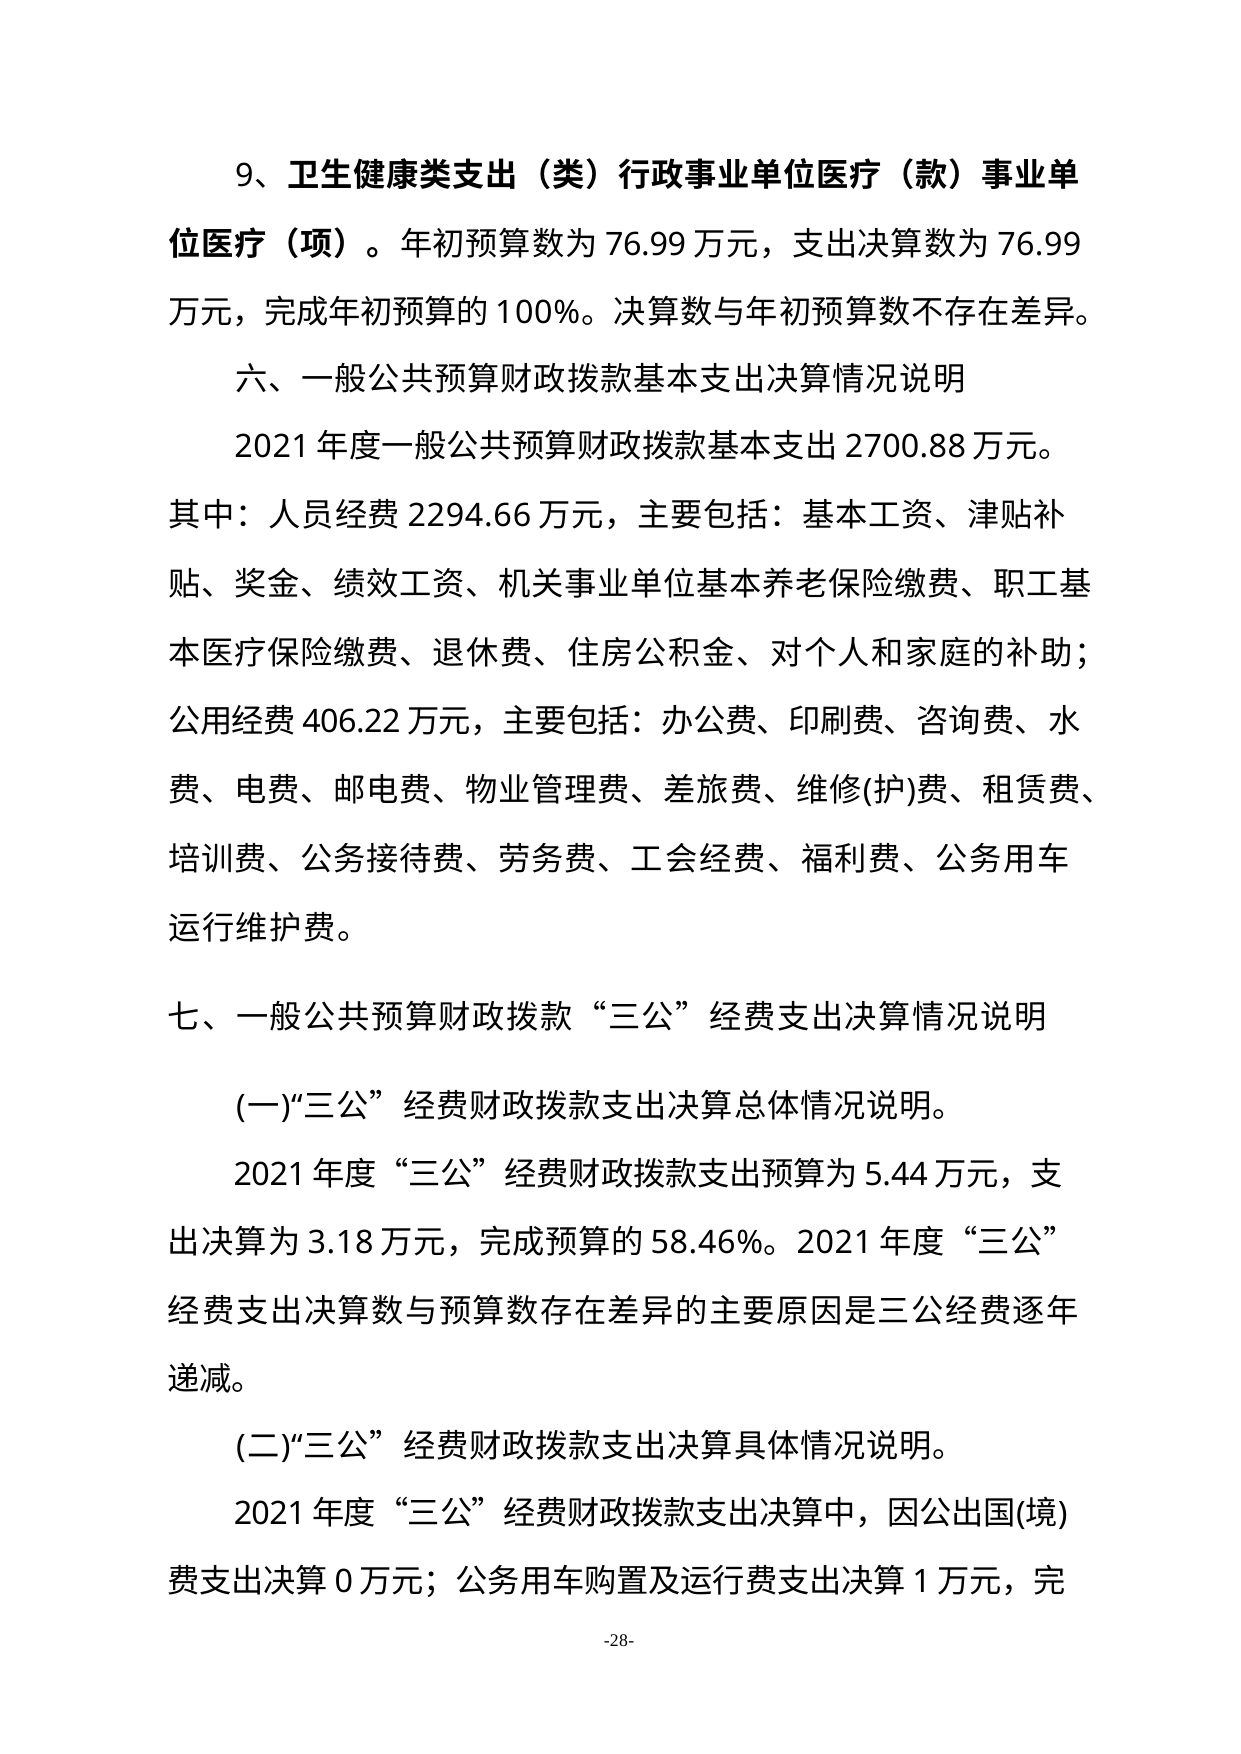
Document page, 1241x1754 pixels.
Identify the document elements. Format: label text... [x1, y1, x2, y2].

text 2021年度“三公”经费财政拨款支出预算为5.44万元，支出决算为3.18万元，完成预算的58.46%。2021年度“三公”经费支出决算数与预算数存在差异的主要原因是三公经费逐年递减。 [167, 1148, 1092, 1400]
text 六、一般公共预算财政拨款基本支出决算情况说明 [235, 354, 1092, 399]
text 9、卫生健康类支出（类）行政事业单位医疗（款）事业单位医疗（项）。年初预算数为76.99万元，支出决算数为76.99万元，完成年初预算的100%。决算数与年初预算数不存在差异。 [168, 149, 1081, 333]
text (一)“三公”经费财政拨款支出决算总体情况说明。 [236, 1082, 1092, 1127]
text 2021年度一般公共预算财政拨款基本支出2700.88万元。其中：人员经费2294.66万元，主要包括：基本工资、津贴补贴、奖金、绩效工资、机关事业单位基本养老保险缴费、职工基本医疗保险缴费、退休费、住房公积金、对个人和家庭的补助；公用经费406.22万元，主要包括：办公费、印刷费、咨询费、水费、电费、邮电费、物业管理费、差旅费、维修(护)费、租赁费、培训费、公务接待费、劳务费、工会经费、福利费、公务用车运行维护费。 [168, 420, 1092, 949]
text 七、一般公共预算财政拨款“三公”经费支出决算情况说明 [167, 991, 1092, 1038]
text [167, 1487, 1090, 1602]
text (二)“三公”经费财政拨款支出决算具体情况说明。 [236, 1421, 1092, 1466]
